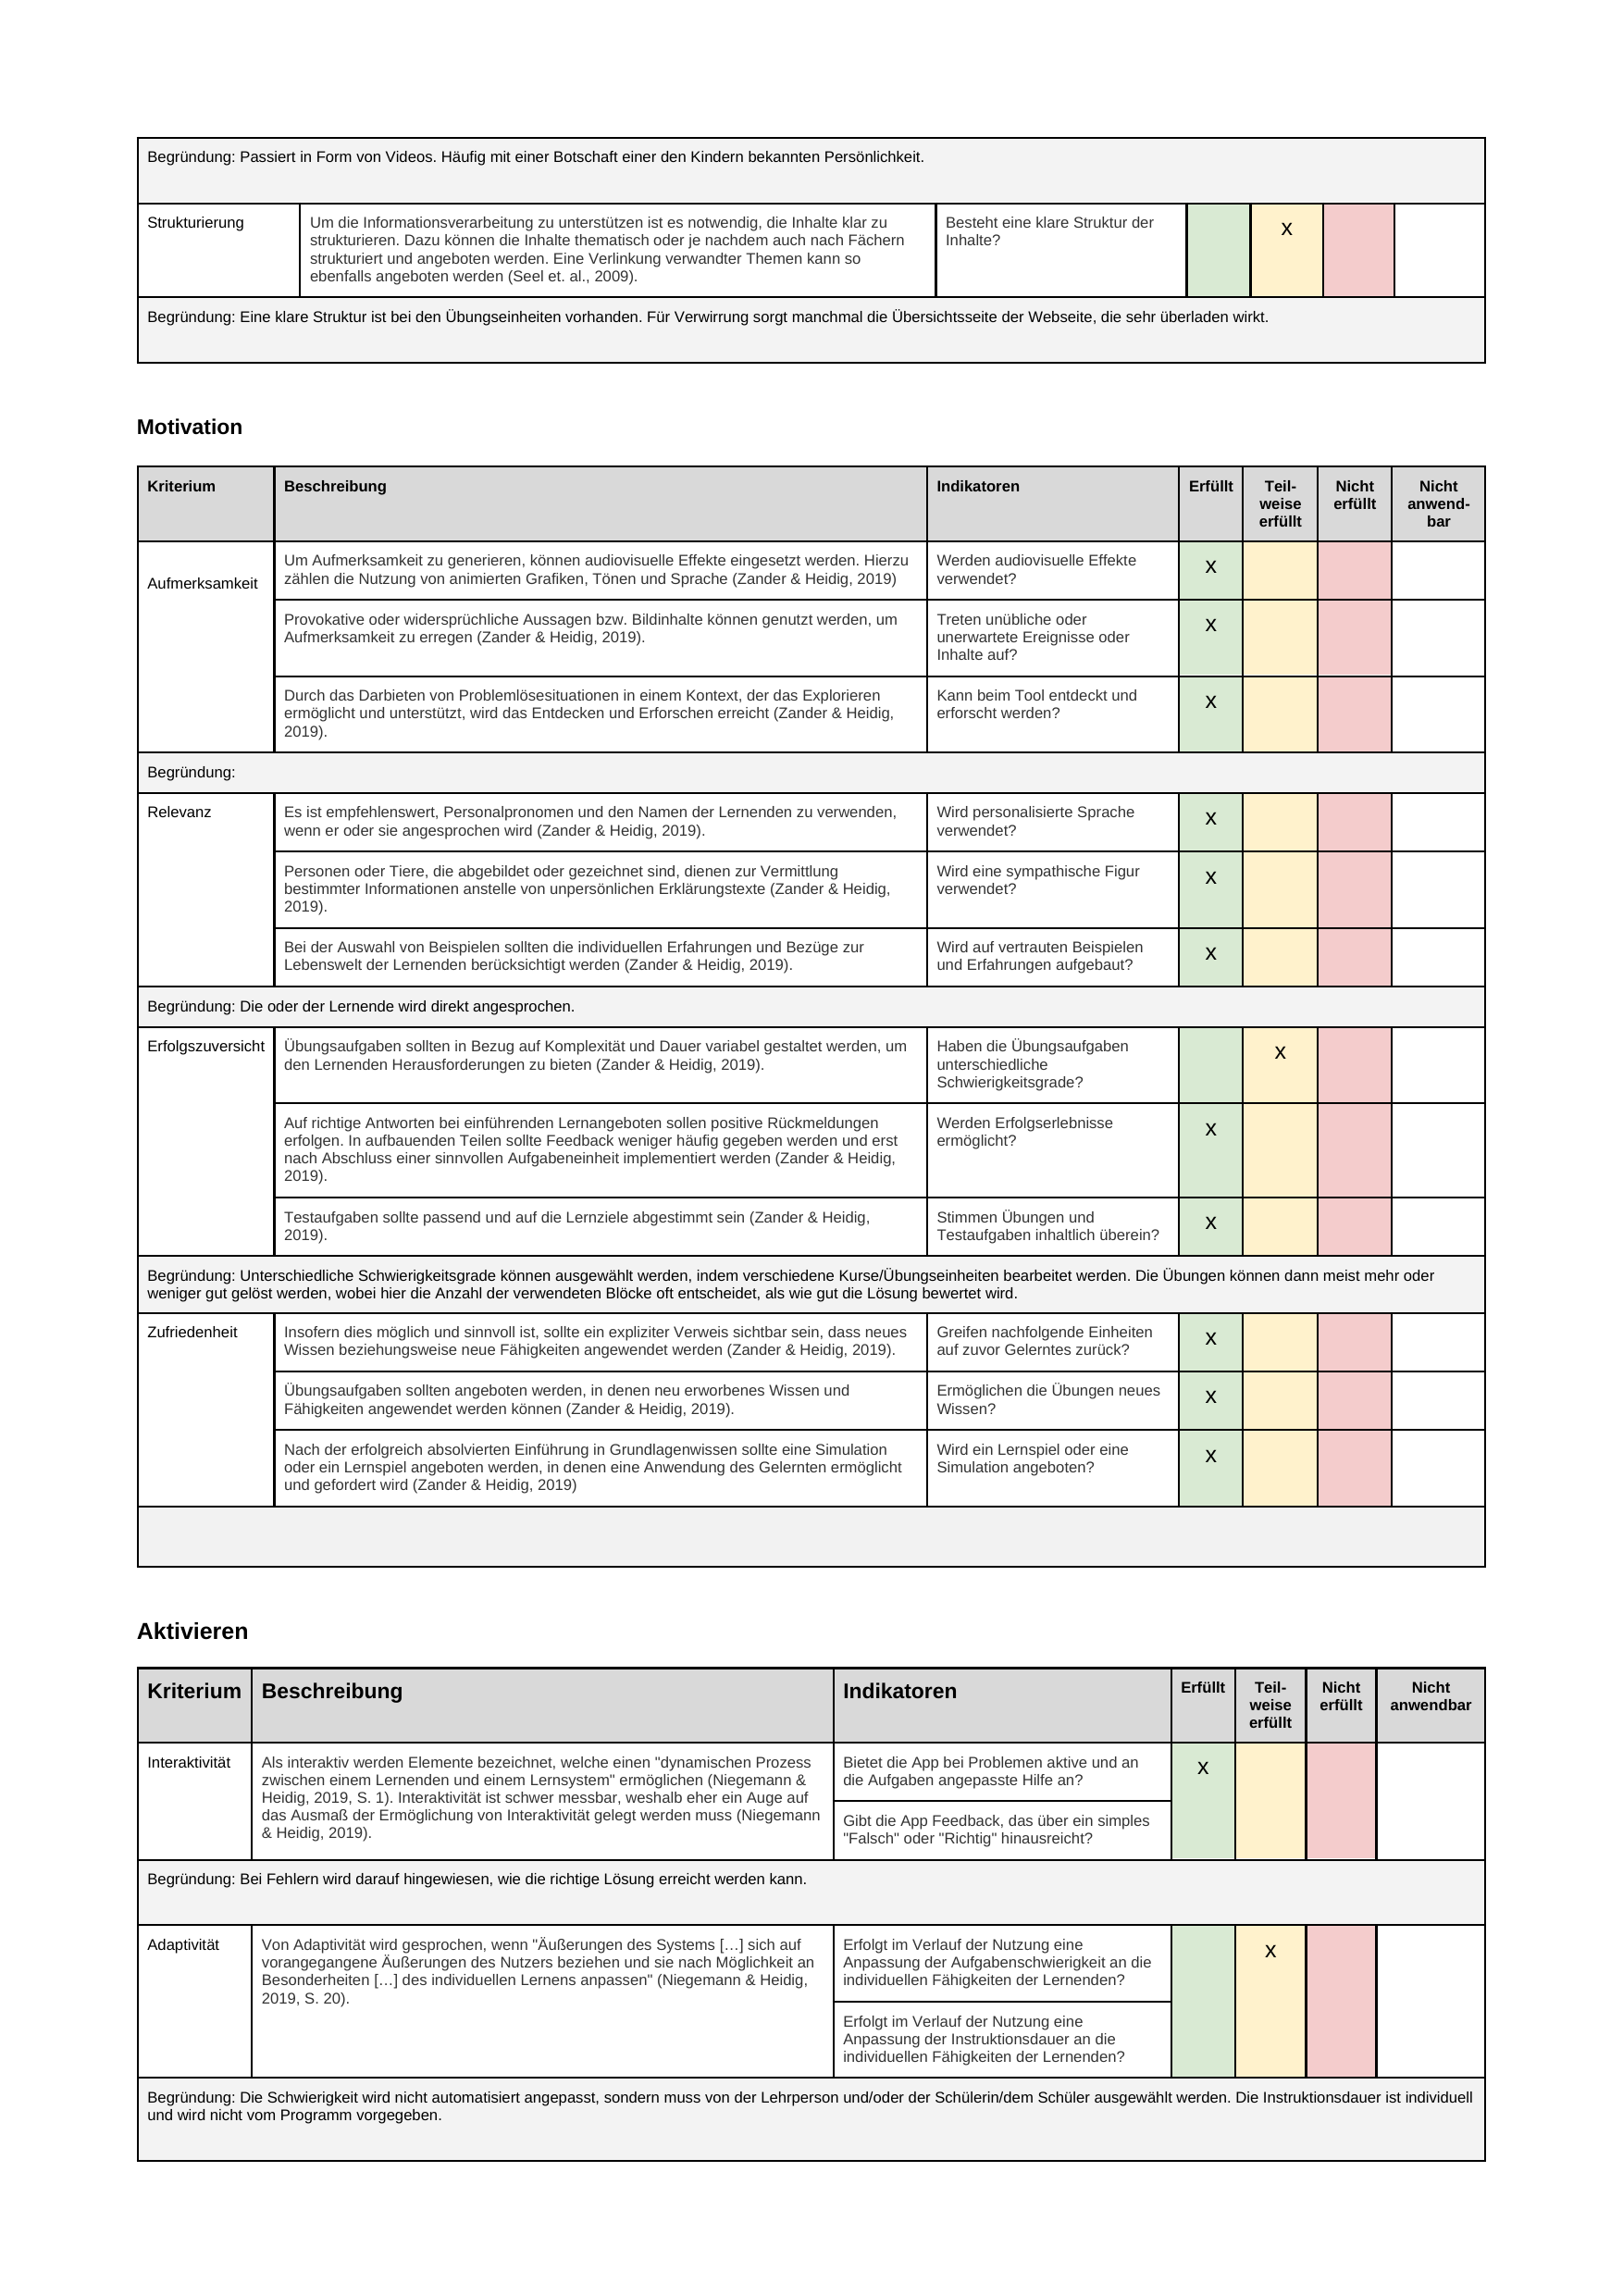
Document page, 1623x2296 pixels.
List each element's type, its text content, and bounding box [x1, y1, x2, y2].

table_cell [1319, 601, 1391, 675]
table_cell Werden Erfolgserlebnisse ermöglicht? [928, 1104, 1178, 1197]
table_cell [1393, 1372, 1484, 1429]
table_cell [1393, 1104, 1484, 1197]
table_cell [1393, 852, 1484, 927]
table_cell [1244, 1372, 1317, 1429]
table_cell [1393, 1314, 1484, 1371]
table_cell Um die Informationsverarbeitung zu unterstützen ist es notwendig, die Inhalte klar zu strukturieren. Dazu können die Inhalte thematisch oder je nachdem auch nach Fächern strukturiert und angeboten werden. Eine Verlinkung verwandter Themen kann so ebenfalls angeboten werden (Seel et. al., 2009). [301, 205, 935, 296]
table_cell [1180, 1028, 1242, 1102]
table_cell [1393, 601, 1484, 675]
table_cell Begründung: [139, 753, 1484, 792]
table_cell [1319, 1314, 1391, 1371]
table_cell Es ist empfehlenswert, Personalpronomen und den Namen der Lernenden zu verwenden, wenn er oder sie angesprochen wird (Zander & Heidig, 2019). [276, 794, 926, 850]
table_cell x [1180, 1314, 1242, 1371]
table_cell [1378, 1926, 1484, 2077]
table_cell x [1180, 677, 1242, 751]
table_cell Adaptivität [139, 1926, 251, 2077]
table_cell [1188, 205, 1249, 296]
table_cell x [1252, 205, 1322, 296]
table_cell [1319, 542, 1391, 599]
table_cell Insofern dies möglich und sinnvoll ist, sollte ein expliziter Verweis sichtbar sein, dass neues Wissen beziehungsweise neue Fähigkeiten angewendet werden (Zander & Heidig, 2019). [276, 1314, 926, 1371]
table_cell Begründung: Bei Fehlern wird darauf hingewiesen, wie die richtige Lösung erreicht werden kann. [139, 1861, 1484, 1924]
table_cell Gibt die App Feedback, das über ein simples "Falsch" oder "Richtig" hinausreicht? [835, 1802, 1171, 1858]
table_cell [1393, 1028, 1484, 1102]
table_cell [1244, 542, 1317, 599]
table_cell [1395, 205, 1484, 296]
table_cell Wird auf vertrauten Beispielen und Erfahrungen aufgebaut? [928, 929, 1178, 986]
table_cell [1393, 1431, 1484, 1506]
table_cell Übungsaufgaben sollten in Bezug auf Komplexität und Dauer variabel gestaltet werden, um den Lernenden Herausforderungen zu bieten (Zander & Heidig, 2019). [276, 1028, 926, 1102]
table_cell Testaufgaben sollte passend und auf die Lernziele abgestimmt sein (Zander & Heidig, 2019). [276, 1198, 926, 1255]
table_cell [1244, 601, 1317, 675]
table_cell Interaktivität [139, 1744, 251, 1858]
table_cell [1378, 1744, 1484, 1858]
table_header Teil- weise erfüllt [1244, 467, 1317, 540]
table_cell [1324, 205, 1394, 296]
table_header Erfüllt [1180, 467, 1242, 540]
table_cell Werden audiovisuelle Effekte verwendet? [928, 542, 1178, 599]
table_cell [1319, 1198, 1391, 1255]
table_cell Wird eine sympathische Figur verwendet? [928, 852, 1178, 927]
table_cell Bei der Auswahl von Beispielen sollten die individuellen Erfahrungen und Bezüge zur Lebenswelt der Lernenden berücksichtigt werden (Zander & Heidig, 2019). [276, 929, 926, 986]
table_header Nicht erfüllt [1319, 467, 1391, 540]
table_cell Durch das Darbieten von Problemlösesituationen in einem Kontext, der das Explorieren ermöglicht und unterstützt, wird das Entdecken und Erforschen erreicht (Zander & Heidig, 2019). [276, 677, 926, 751]
table_cell x [1244, 1028, 1317, 1102]
table_cell x [1180, 1198, 1242, 1255]
table_cell Erfolgszuversicht [139, 1028, 273, 1255]
table_cell [1307, 1926, 1375, 2077]
table_cell Provokative oder widersprüchliche Aussagen bzw. Bildinhalte können genutzt werden, um Aufmerksamkeit zu erregen (Zander & Heidig, 2019). [276, 601, 926, 675]
table_cell x [1180, 1431, 1242, 1506]
table_cell Nach der erfolgreich absolvierten Einführung in Grundlagenwissen sollte eine Simulation oder ein Lernspiel angeboten werden, in denen eine Anwendung des Gelernten ermöglicht und gefordert wird (Zander & Heidig, 2019) [276, 1431, 926, 1506]
table_cell [1319, 1028, 1391, 1102]
table_cell x [1172, 1744, 1234, 1858]
table_header Indikatoren [928, 467, 1178, 540]
table_cell Um Aufmerksamkeit zu generieren, können audiovisuelle Effekte eingesetzt werden. Hierzu zählen die Nutzung von animierten Grafiken, Tönen und Sprache (Zander & Heidig, 2019) [276, 542, 926, 599]
table_cell Greifen nachfolgende Einheiten auf zuvor Gelerntes zurück? [928, 1314, 1178, 1371]
table_cell [1393, 677, 1484, 751]
table_header Beschreibung [276, 467, 926, 540]
table_cell x [1236, 1926, 1305, 2077]
table_cell [1319, 1372, 1391, 1429]
table_cell Kann beim Tool entdeckt und erforscht werden? [928, 677, 1178, 751]
table_cell x [1180, 794, 1242, 850]
table_cell Bietet die App bei Problemen aktive und an die Aufgaben angepasste Hilfe an? [835, 1744, 1171, 1800]
table_cell Zufriedenheit [139, 1314, 273, 1506]
table_cell Aufmerksamkeit [139, 542, 273, 751]
table_cell [139, 1508, 1484, 1566]
table_cell [1393, 794, 1484, 850]
table_cell x [1180, 542, 1242, 599]
table_cell [1244, 794, 1317, 850]
table_cell [1244, 1104, 1317, 1197]
table_cell [1393, 1198, 1484, 1255]
table_cell Auf richtige Antworten bei einführenden Lernangeboten sollen positive Rückmeldungen erfolgen. In aufbauenden Teilen sollte Feedback weniger häufig gegeben werden und erst nach Abschluss einer sinnvollen Aufgabeneinheit implementiert werden (Zander & Heidig, 2019). [276, 1104, 926, 1197]
table_cell x [1180, 852, 1242, 927]
table_cell Von Adaptivität wird gesprochen, wenn "Äußerungen des Systems […] sich auf vorangegangene Äußerungen des Nutzers beziehen und sie nach Möglichkeit an Besonderheiten […] des individuellen Lernens anpassen" (Niegemann & Heidig, 2019, S. 20). [253, 1926, 833, 2077]
table_cell [1244, 852, 1317, 927]
table_cell Begründung: Eine klare Struktur ist bei den Übungseinheiten vorhanden. Für Verwirrung sorgt manchmal die Übersichtsseite der Webseite, die sehr überladen wirkt. [139, 298, 1484, 362]
table_cell Begründung: Unterschiedliche Schwierigkeitsgrade können ausgewählt werden, indem verschiedene Kurse/Übungseinheiten bearbeitet werden. Die Übungen können dann meist mehr oder weniger gut gelöst werden, wobei hier die Anzahl der verwendeten Blöcke oft entscheidet, als wie gut die Lösung bewertet wird. [139, 1257, 1484, 1311]
table_header Nicht anwendbar [1378, 1669, 1484, 1742]
table_cell Strukturierung [139, 205, 299, 296]
table_header Indikatoren [835, 1669, 1171, 1742]
table_cell [1244, 1198, 1317, 1255]
table_cell [1393, 929, 1484, 986]
table_cell [1172, 1926, 1234, 2077]
table_cell Treten unübliche oder unerwartete Ereignisse oder Inhalte auf? [928, 601, 1178, 675]
table_cell [1319, 929, 1391, 986]
table_cell Begründung: Passiert in Form von Videos. Häufig mit einer Botschaft einer den Kindern bekannten Persönlichkeit. [139, 139, 1484, 202]
table_cell [1319, 1104, 1391, 1197]
table_cell [1244, 1314, 1317, 1371]
table_cell [1244, 677, 1317, 751]
table_cell Personen oder Tiere, die abgebildet oder gezeichnet sind, dienen zur Vermittlung bestimmter Informationen anstelle von unpersönlichen Erklärungstexte (Zander & Heidig, 2019). [276, 852, 926, 927]
table_cell Begründung: Die oder der Lernende wird direkt angesprochen. [139, 987, 1484, 1026]
table_cell Erfolgt im Verlauf der Nutzung eine Anpassung der Aufgabenschwierigkeit an die individuellen Fähigkeiten der Lernenden? [835, 1926, 1171, 2001]
table_cell Erfolgt im Verlauf der Nutzung eine Anpassung der Instruktionsdauer an die individuellen Fähigkeiten der Lernenden? [835, 2003, 1171, 2077]
table_cell Haben die Übungsaufgaben unterschiedliche Schwierigkeitsgrade? [928, 1028, 1178, 1102]
table_cell [1393, 542, 1484, 599]
table_cell [1319, 852, 1391, 927]
table_header Kriterium [139, 1669, 251, 1742]
table_cell Ermöglichen die Übungen neues Wissen? [928, 1372, 1178, 1429]
table_cell [1236, 1744, 1305, 1858]
table_header Nicht anwend- bar [1393, 467, 1484, 540]
table_cell Besteht eine klare Struktur der Inhalte? [937, 205, 1185, 296]
table_cell [1319, 794, 1391, 850]
table_cell [1307, 1744, 1375, 1858]
table_header Kriterium [139, 467, 273, 540]
table_cell [1244, 929, 1317, 986]
table_header Erfüllt [1172, 1669, 1234, 1742]
table_header Beschreibung [253, 1669, 833, 1742]
table_cell [1244, 1431, 1317, 1506]
table_cell Stimmen Übungen und Testaufgaben inhaltlich überein? [928, 1198, 1178, 1255]
table_cell x [1180, 601, 1242, 675]
table_cell Relevanz [139, 794, 273, 986]
table_cell [1319, 677, 1391, 751]
table_cell [1319, 1431, 1391, 1506]
table_cell Begründung: Die Schwierigkeit wird nicht automatisiert angepasst, sondern muss von der Lehrperson und/oder der Schülerin/dem Schüler ausgewählt werden. Die Instruktionsdauer ist individuell und wird nicht vom Programm vorgegeben. [139, 2079, 1484, 2160]
text Motivation [137, 415, 1486, 439]
table_cell Übungsaufgaben sollten angeboten werden, in denen neu erworbenes Wissen und Fähigkeiten angewendet werden können (Zander & Heidig, 2019). [276, 1372, 926, 1429]
table_cell x [1180, 1104, 1242, 1197]
table_cell x [1180, 929, 1242, 986]
table_header Teil- weise erfüllt [1236, 1669, 1305, 1742]
table_cell Als interaktiv werden Elemente bezeichnet, welche einen "dynamischen Prozess zwischen einem Lernenden und einem Lernsystem" ermöglichen (Niegemann & Heidig, 2019, S. 1). Interaktivität ist schwer messbar, weshalb eher ein Auge auf das Ausmaß der Ermöglichung von Interaktivität gelegt werden muss (Niegemann & Heidig, 2019). [253, 1744, 833, 1858]
table_cell Wird personalisierte Sprache verwendet? [928, 794, 1178, 850]
table_header Nicht erfüllt [1307, 1669, 1375, 1742]
table_cell x [1180, 1372, 1242, 1429]
table_cell Wird ein Lernspiel oder eine Simulation angeboten? [928, 1431, 1178, 1506]
text Aktivieren [137, 1618, 1486, 1644]
